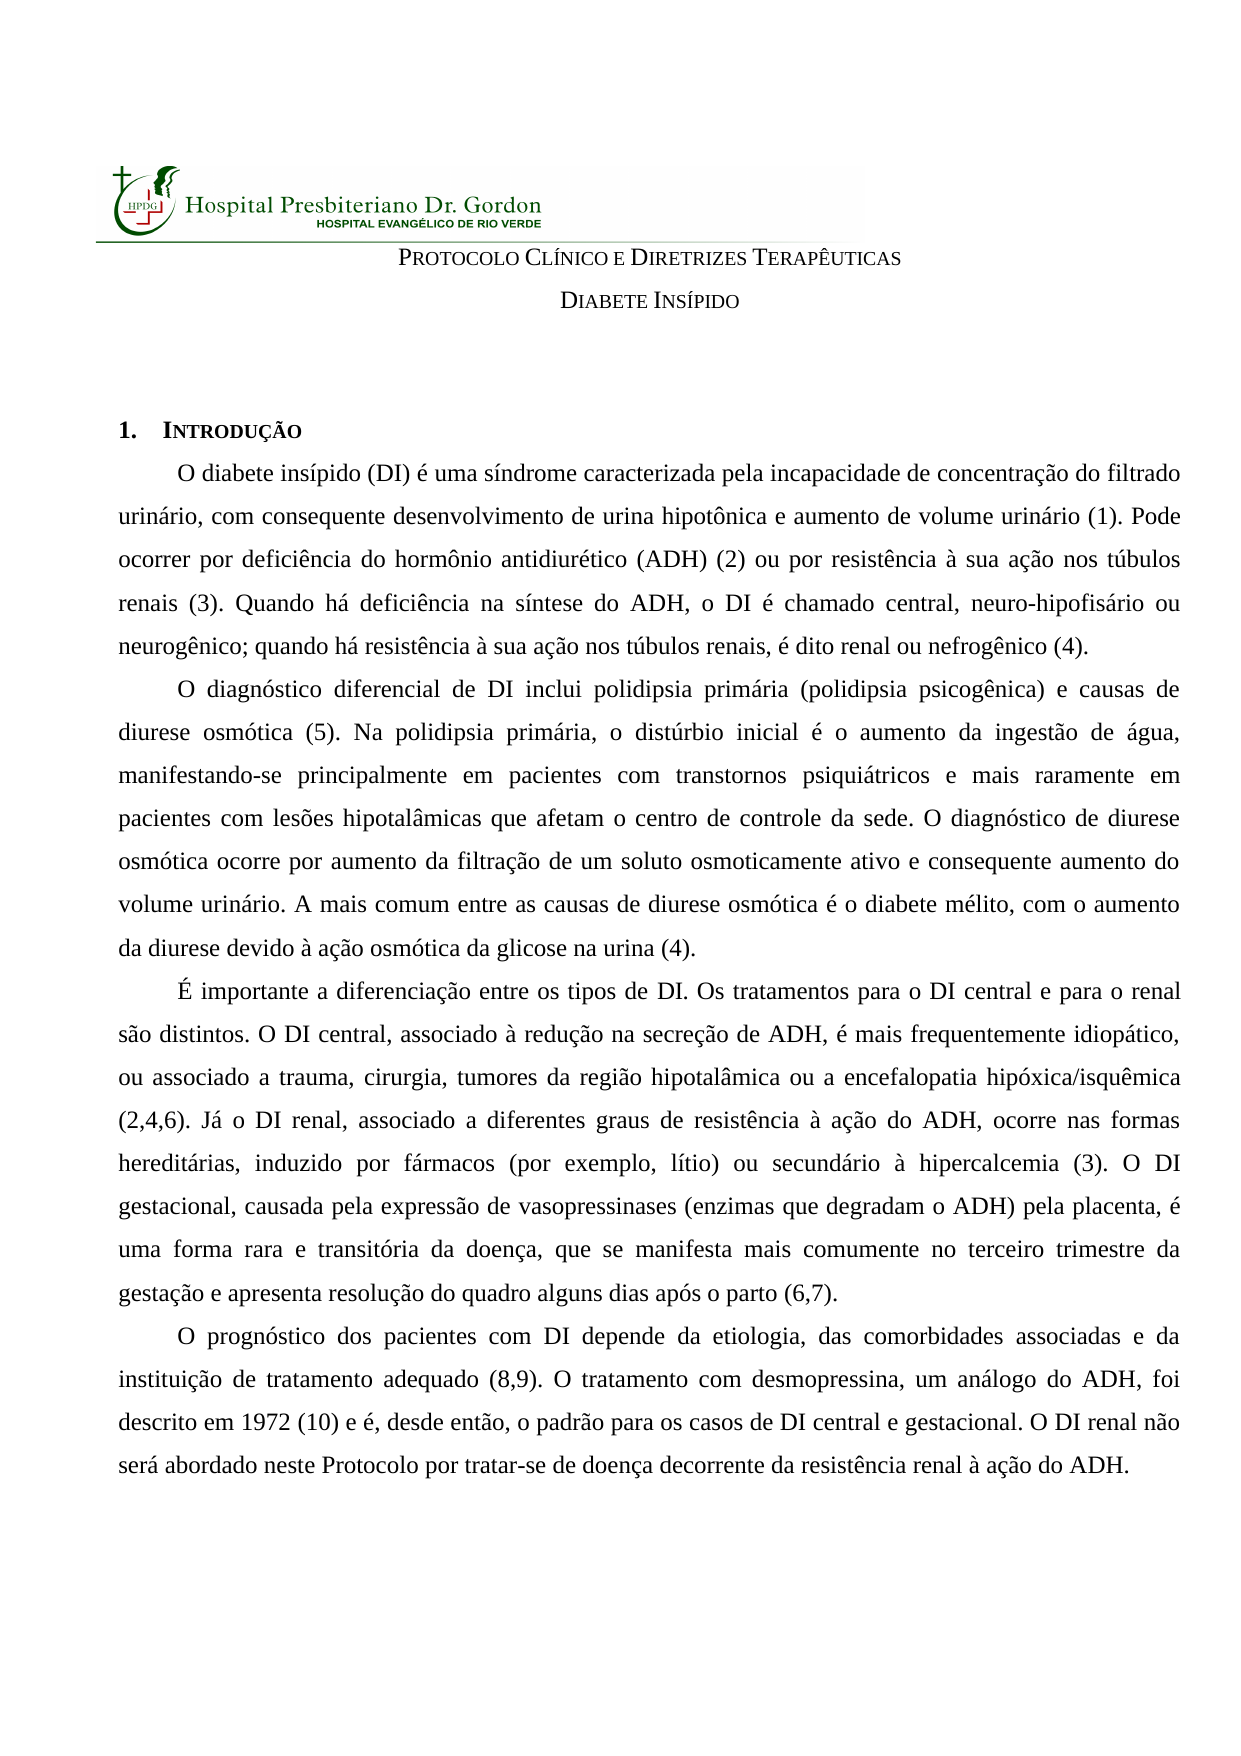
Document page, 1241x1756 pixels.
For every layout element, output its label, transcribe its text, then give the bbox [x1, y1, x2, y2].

text É importante a diferenciação entre os tipos de DI. Os tratamentos para o DI central e para o renal são distintos. O DI central, associado à redução na secreção de ADH, é mais frequentemente idiopático, ou associado a trauma, cirurgia, tumores da região hipotalâmica ou a encefalopatia hipóxica/isquêmica (2,4,6). Já o DI renal, associado a diferentes graus de resistência à ação do ADH, ocorre nas formas hereditárias, induzido por fármacos (por exemplo, lítio) ou secundário à hipercalcemia (3). O DI gestacional, causada pela expressão de vasopressinases (enzimas que degradam o ADH) pela placenta, é uma forma rara e transitória da doença, que se manifesta mais comumente no terceiro trimestre da gestação e apresenta resolução do quadro alguns dias após o parto (6,7). [118, 976, 1182, 1306]
text O diabete insípido (DI) é uma síndrome caracterizada pela incapacidade de concentração do filtrado urinário, com consequente desenvolvimento de urina hipotônica e aumento de volume urinário (1). Pode ocorrer por deficiência do hormônio antidiurético (ADH) (2) ou por resistência à sua ação nos túbulos renais (3). Quando há deficiência na síntese do ADH, o DI é chamado central, neuro-hipofisário ou neurogênico; quando há resistência à sua ação nos túbulos renais, é dito renal ou nefrogênico (4). [118, 458, 1182, 659]
text PROTOCOLO CLÍNICO E DIRETRIZES TERAPÊUTICAS DIABETE INSÍPIDO [398, 242, 902, 314]
text O diagnóstico diferencial de DI inclui polidipsia primária (polidipsia psicogênica) e causas de diurese osmótica (5). Na polidipsia primária, o distúrbio inicial é o aumento da ingestão de água, manifestando-se principalmente em pacientes com transtornos psiquiátricos e mais raramente em pacientes com lesões hipotalâmicas que afetam o centro de controle da sede. O diagnóstico de diurese osmótica ocorre por aumento da filtração de um soluto osmoticamente ativo e consequente aumento do volume urinário. A mais comum entre as causas de diurese osmótica é o diabete mélito, com o aumento da diurese devido à ação osmótica da glicose na urina (4). [118, 674, 1181, 961]
text O prognóstico dos pacientes com DI depende da etiologia, das comorbidades associadas e da instituição de tratamento adequado (8,9). O tratamento com desmopressina, um análogo do ADH, foi descrito em 1972 (10) e é, desde então, o padrão para os casos de DI central e gestacional. O DI renal não será abordado neste Protocolo por tratar-se de doença decorrente da resistência renal à ação do ADH. [118, 1321, 1181, 1479]
list INTRODUÇÃO [118, 415, 1192, 444]
picture [95, 166, 866, 243]
